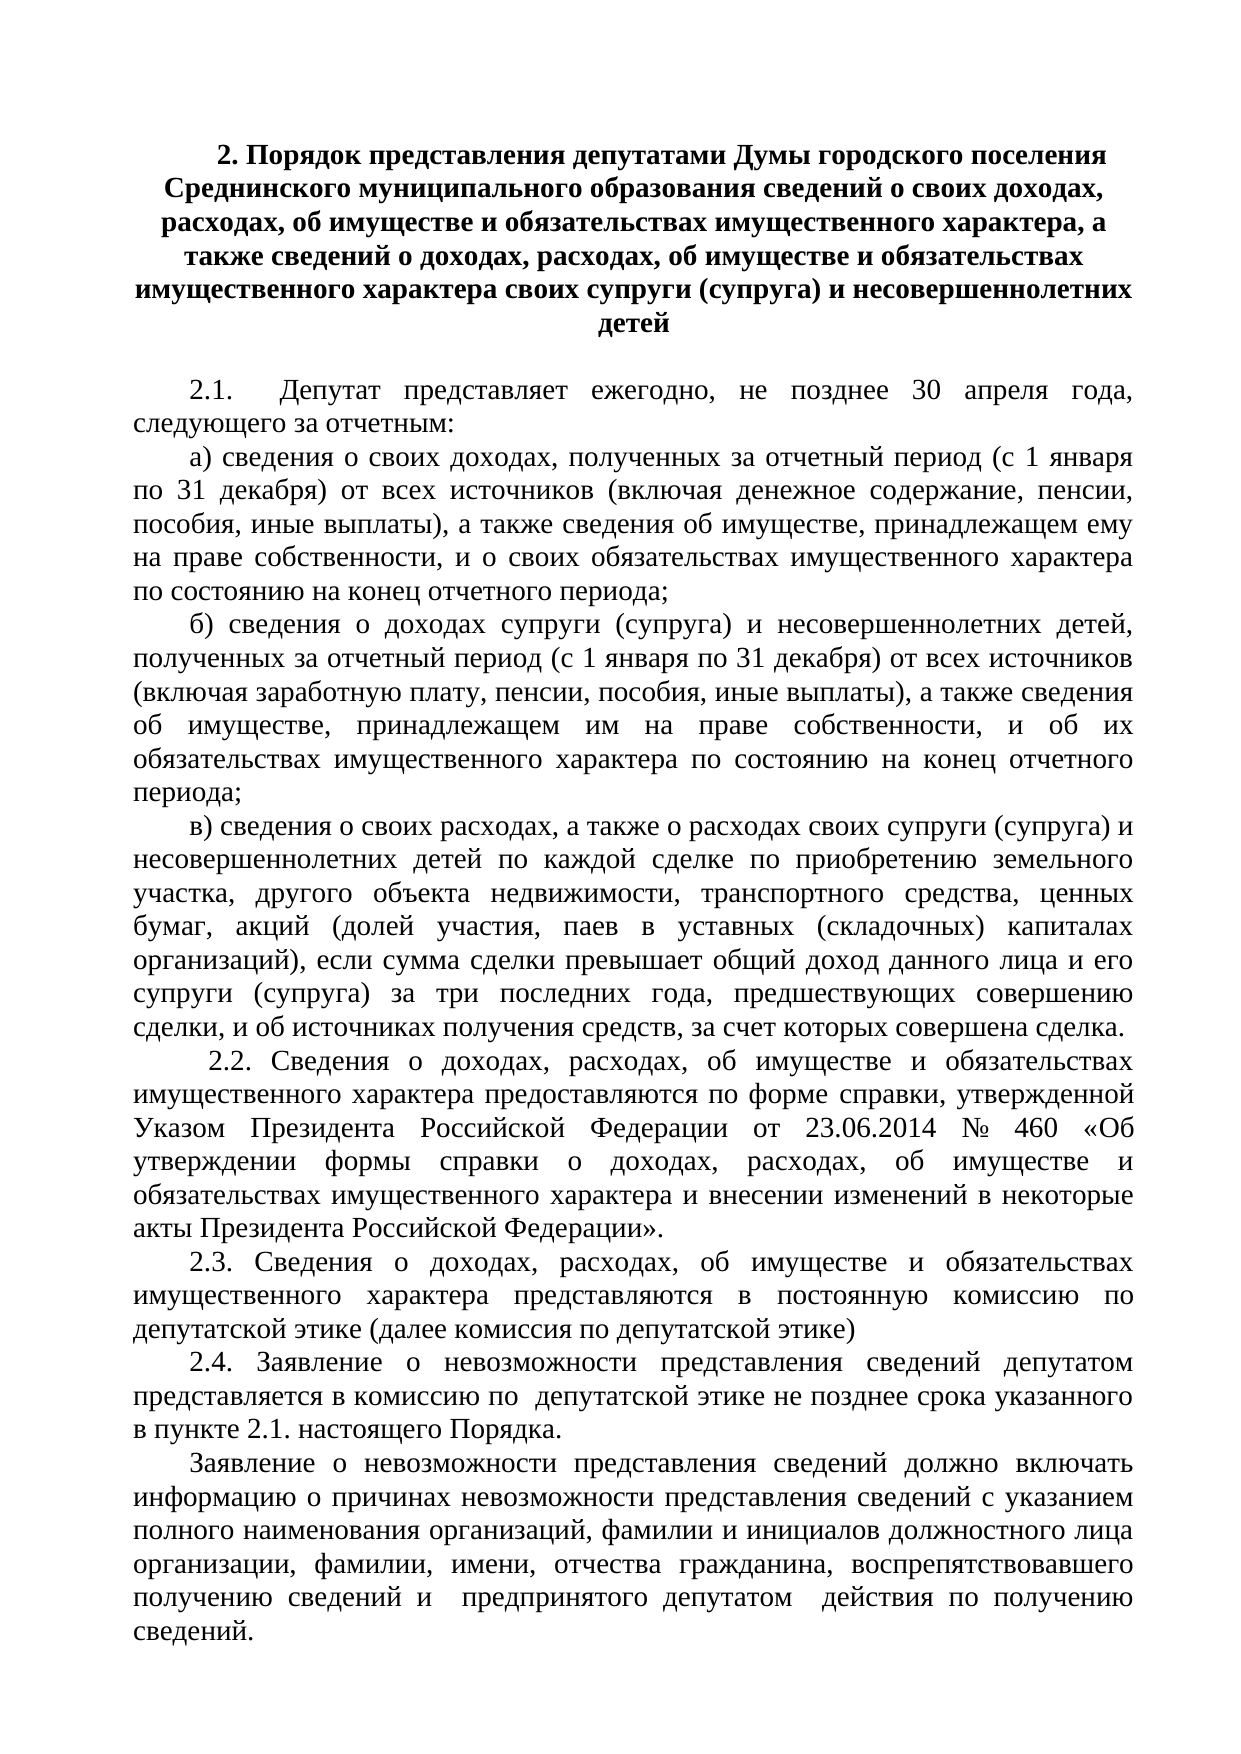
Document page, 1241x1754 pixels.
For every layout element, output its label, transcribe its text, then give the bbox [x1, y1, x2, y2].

text 2.1. Депутат представляет ежегодно, не позднее 30 апреля года, следующего за отчетным: [133, 372, 1134, 439]
text а) сведения о своих доходах, полученных за отчетный период (с 1 января по 31 декабря) от всех источников (включая денежное содержание, пенсии, пособия, иные выплаты), а также сведения об имуществе, принадлежащем ему на праве собственности, и о своих обязательствах имущественного характера по состоянию на конец отчетного периода; [133, 439, 1134, 607]
text 2.3. Сведения о доходах, расходах, об имуществе и обязательствах имущественного характера представляются в постоянную комиссию по депутатской этике (далее комиссия по депутатской этике) [133, 1244, 1134, 1344]
text 2. Порядок представления депутатами Думы городского поселения Среднинского муниципального образования сведений о своих доходах, расходах, об имуществе и обязательствах имущественного характера, а также сведений о доходах, расходах, об имуществе и обязательствах имущественного характера своих супруги (супруга) и несовершеннолетних детей [133, 137, 1134, 338]
text б) сведения о доходах супруги (супруга) и несовершеннолетних детей, полученных за отчетный период (с 1 января по 31 декабря) от всех источников (включая заработную плату, пенсии, пособия, иные выплаты), а также сведения об имуществе, принадлежащем им на праве собственности, и об их обязательствах имущественного характера по состоянию на конец отчетного периода; [133, 607, 1134, 808]
text 2.4. Заявление о невозможности представления сведений депутатом представляется в комиссию по депутатской этике не позднее срока указанного в пункте 2.1. настоящего Порядка. [133, 1344, 1134, 1445]
text в) сведения о своих расходах, а также о расходах своих супруги (супруга) и несовершеннолетних детей по каждой сделке по приобретению земельного участка, другого объекта недвижимости, транспортного средства, ценных бумаг, акций (долей участия, паев в уставных (складочных) капиталах организаций), если сумма сделки превышает общий доход данного лица и его супруги (супруга) за три последних года, предшествующих совершению сделки, и об источниках получения средств, за счет которых совершена сделка. [133, 808, 1134, 1043]
text 2.2. Сведения о доходах, расходах, об имуществе и обязательствах имущественного характера предоставляются по форме справки, утвержденной Указом Президента Российской Федерации от 23.06.2014 № 460 «Об утверждении формы справки о доходах, расходах, об имуществе и обязательствах имущественного характера и внесении изменений в некоторые акты Президента Российской Федерации». [133, 1043, 1134, 1244]
text Заявление о невозможности представления сведений должно включать информацию о причинах невозможности представления сведений с указанием полного наименования организаций, фамилии и инициалов должностного лица организации, фамилии, имени, отчества гражданина, воспрепятствовавшего получению сведений и предпринятого депутатом действия по получению сведений. [133, 1445, 1134, 1646]
